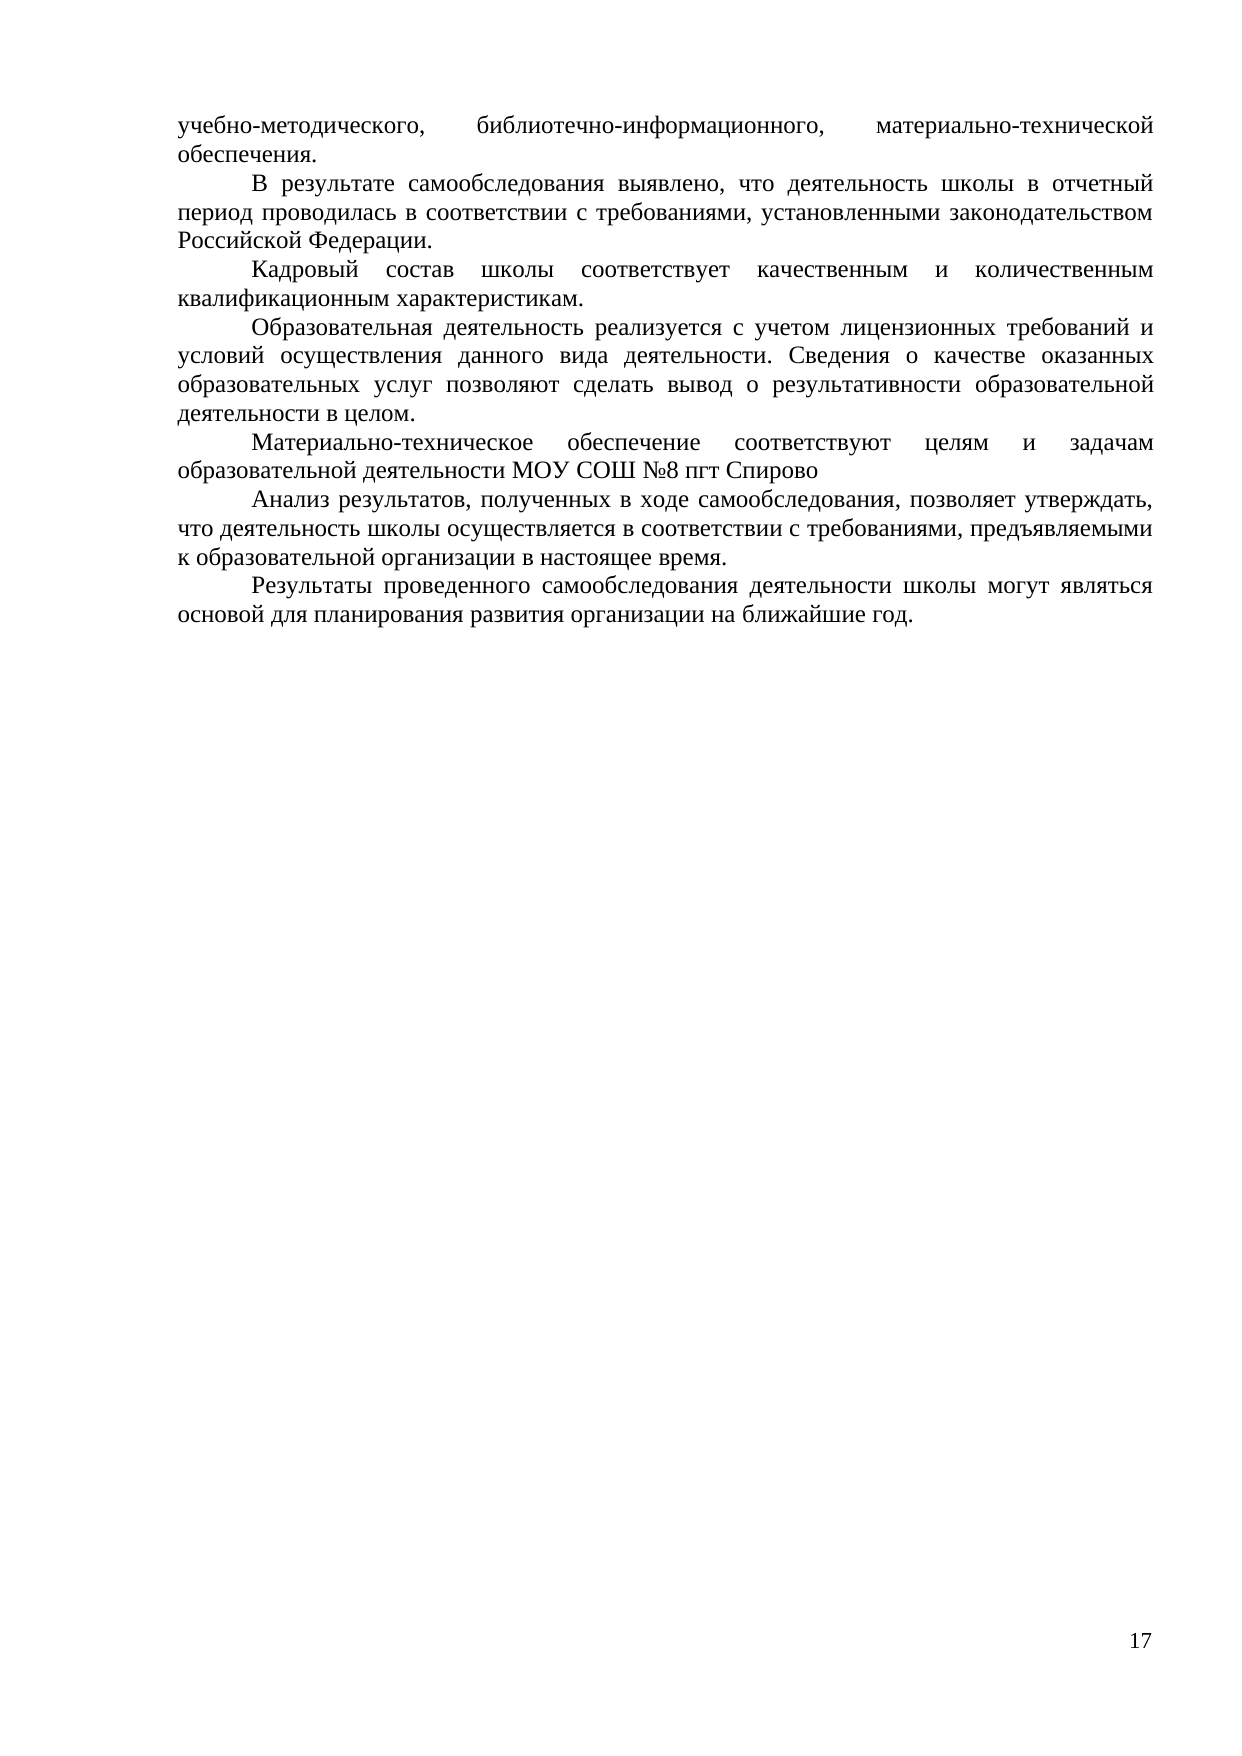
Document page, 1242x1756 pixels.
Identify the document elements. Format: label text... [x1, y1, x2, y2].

text Образовательная деятельность реализуется с учетом лицензионных требований и условий осуществления данного вида деятельности. Сведения о качестве оказанных образовательных услуг позволяют сделать вывод о результативности образовательной деятельности в целом. [177, 312, 1154, 427]
text Результаты проведенного самообследования деятельности школы могут являться основой для планирования развития организации на ближайшие год. [177, 571, 1154, 628]
text В результате самообследования выявлено, что деятельность школы в отчетный период проводилась в соответствии с требованиями, установленными законодательством Российской Федерации. [177, 168, 1154, 254]
text Анализ результатов, полученных в ходе самообследования, позволяет утверждать, что деятельность школы осуществляется в соответствии с требованиями, предъявляемыми к образовательной организации в настоящее время. [177, 484, 1154, 570]
text Материально-техническое обеспечение соответствуют целям и задачам образовательной деятельности МОУ СОШ №8 пгт Спирово [177, 427, 1154, 484]
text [177, 110, 1154, 168]
text Кадровый состав школы соответствует качественным и количественным квалификационным характеристикам. [177, 254, 1154, 312]
